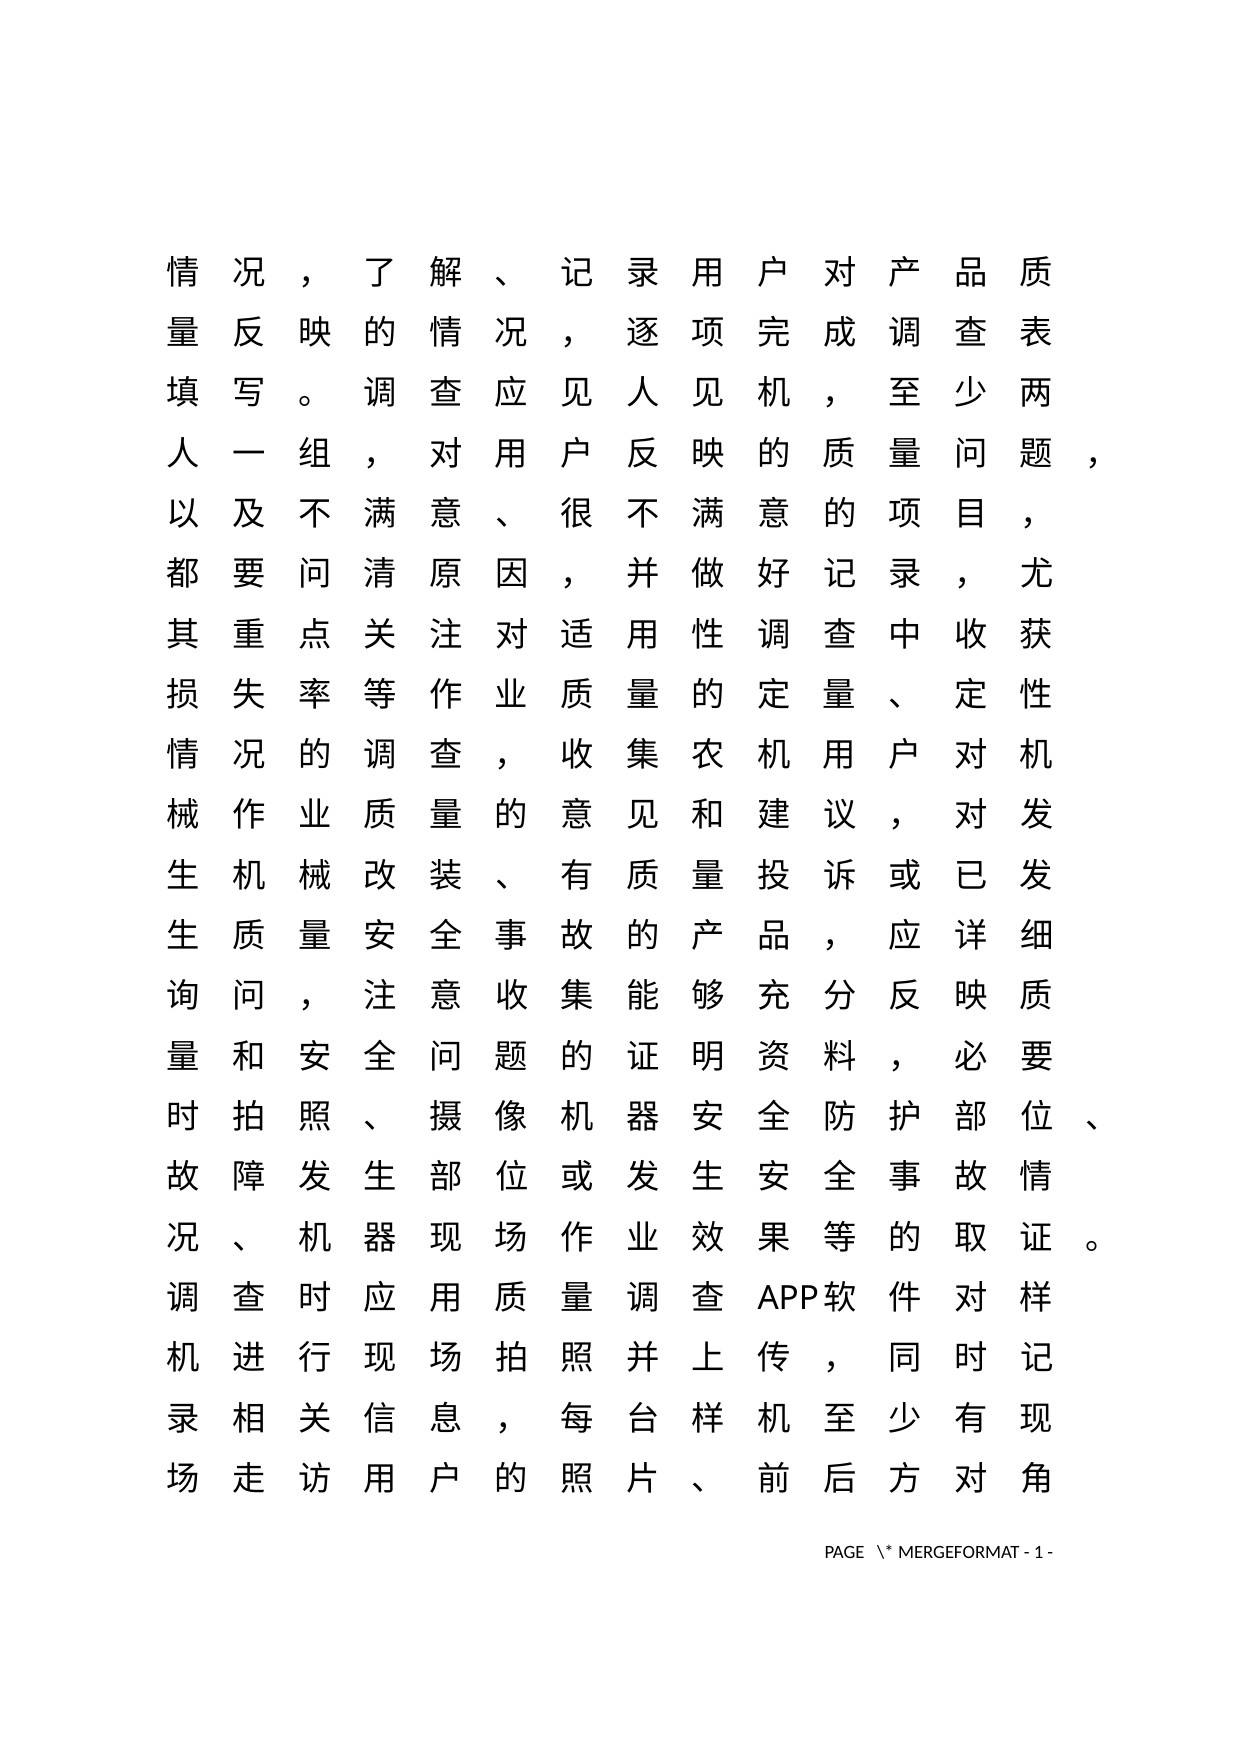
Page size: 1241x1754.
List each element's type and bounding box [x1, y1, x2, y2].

text [167, 239, 1085, 1506]
